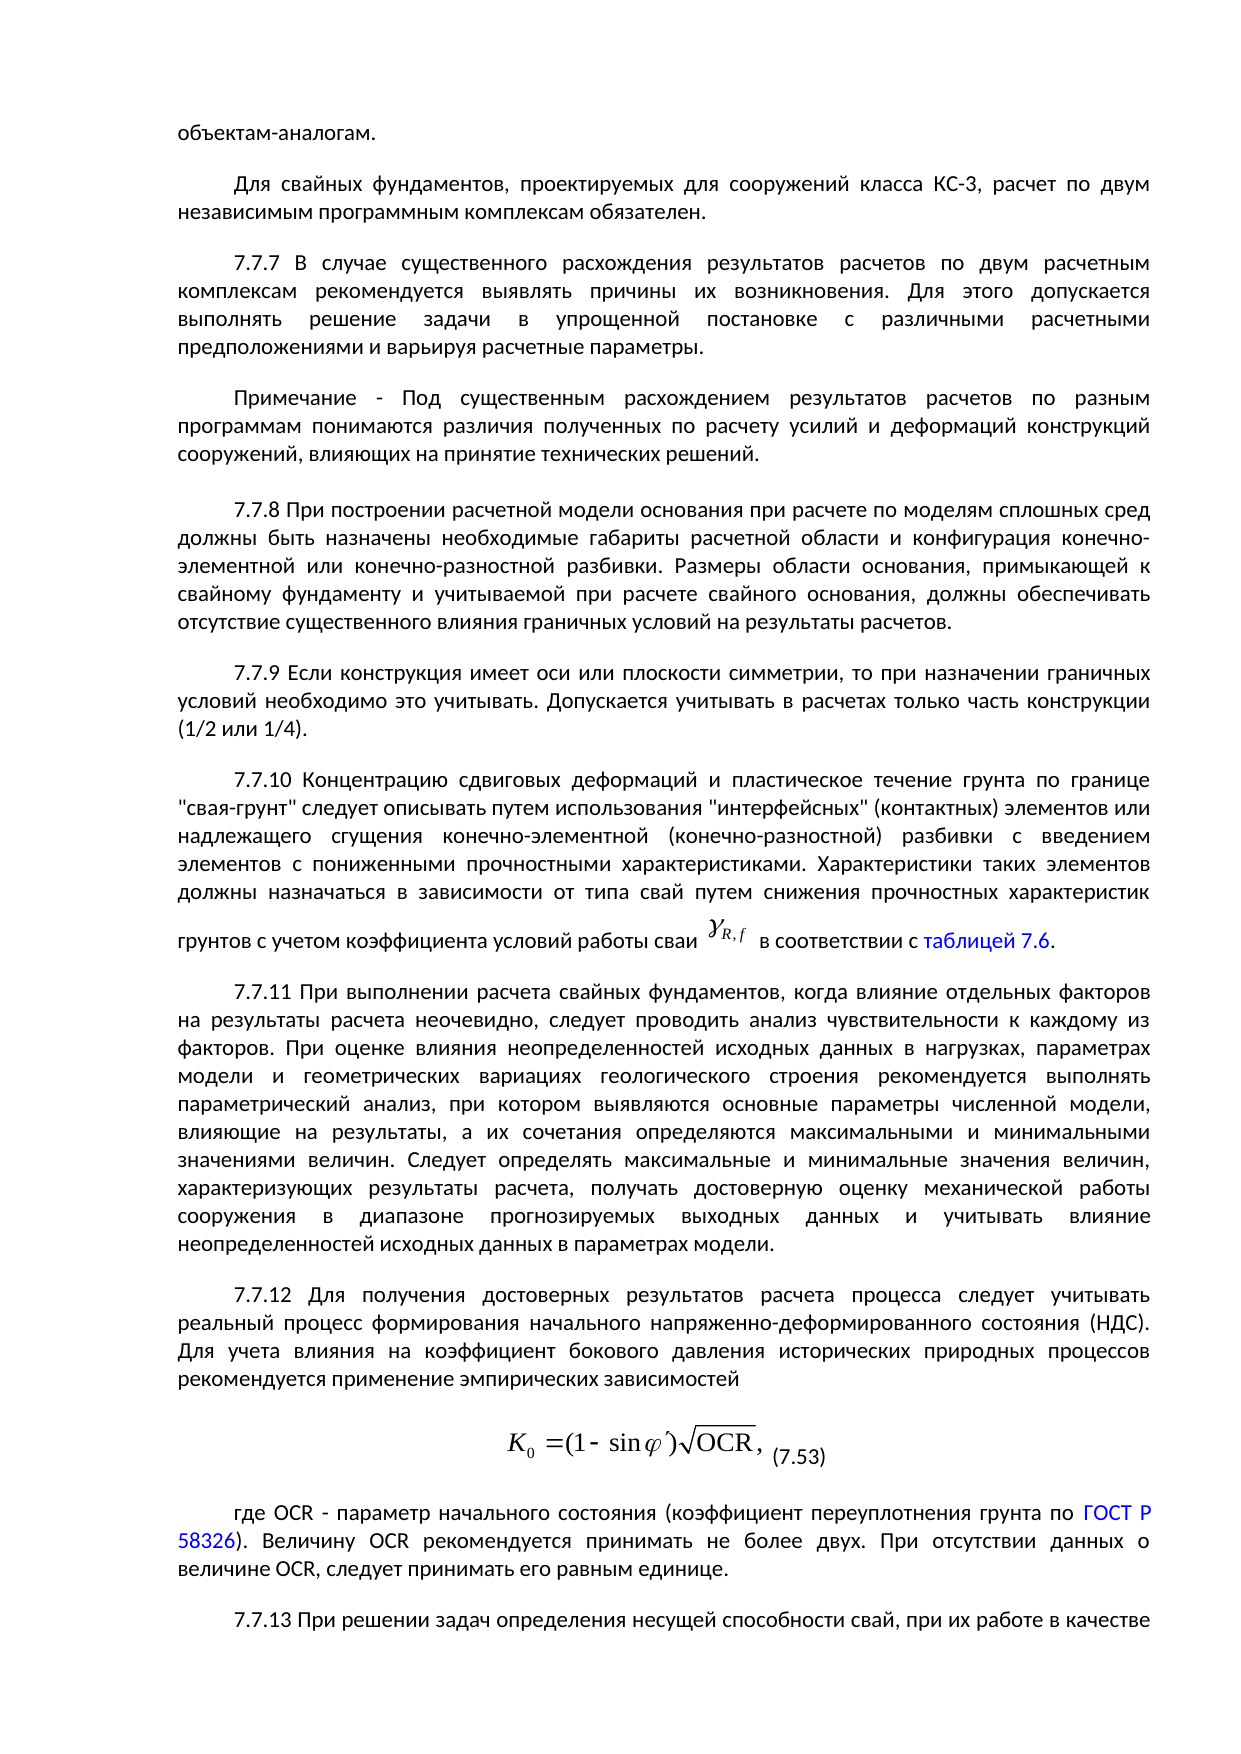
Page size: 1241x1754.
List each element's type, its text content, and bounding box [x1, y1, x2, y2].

text 7.7.7 В случае существенного расхождения результатов расчетов по двум расчетным комплексам рекомендуется выявлять причины их возникновения. Для этого допускается выполнять решение задачи в упрощенной постановке с различными расчетными предположениями и варьируя расчетные параметры. [177, 248, 1152, 360]
text 7.7.9 Если конструкция имеет оси или плоскости симметрии, то при назначении граничных условий необходимо это учитывать. Допускается учитывать в расчетах только часть конструкции (1/2 или 1/4). [177, 658, 1152, 742]
text 7.7.8 При построении расчетной модели основания при расчете по моделям сплошных сред должны быть назначены необходимые габариты расчетной области и конфигурация конечно-элементной или конечно-разностной разбивки. Размеры области основания, примыкающей к свайному фундаменту и учитываемой при расчете свайного основания, должны обеспечивать отсутствие существенного влияния граничных условий на результаты расчетов. [177, 495, 1152, 635]
text Для свайных фундаментов, проектируемых для сооружений класса КС-3, расчет по двум независимым программным комплексам обязателен. [177, 169, 1152, 225]
text (7.53) [177, 1420, 1152, 1470]
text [177, 118, 1152, 146]
text 7.7.11 При выполнении расчета свайных фундаментов, когда влияние отдельных факторов на результаты расчета неочевидно, следует проводить анализ чувствительности к каждому из факторов. При оценке влияния неопределенностей исходных данных в нагрузках, параметрах модели и геометрических вариациях геологического строения рекомендуется выполнять параметрический анализ, при котором выявляются основные параметры численной модели, влияющие на результаты, а их сочетания определяются максимальными и минимальными значениями величин. Следует определять максимальные и минимальные значения величин, характеризующих результаты расчета, получать достоверную оценку механической работы сооружения в диапазоне прогнозируемых выходных данных и учитывать влияние неопределенностей исходных данных в параметрах модели. [177, 977, 1152, 1257]
text 7.7.10 Концентрацию сдвиговых деформаций и пластическое течение грунта по границе "свая-грунт" следует описывать путем использования "интерфейсных" (контактных) элементов или надлежащего сгущения конечно-элементной (конечно-разностной) разбивки с введением элементов с пониженными прочностными характеристиками. Характеристики таких элементов должны назначаться в зависимости от типа свай путем снижения прочностных характеристик грунтов с учетом коэффициента условий работы сваи в соответствии с таблицей 7.6. [177, 765, 1152, 954]
text 7.7.12 Для получения достоверных результатов расчета процесса следует учитывать реальный процесс формирования начального напряженно-деформированного состояния (НДС). Для учета влияния на коэффициент бокового давления исторических природных процессов рекомендуется применение эмпирических зависимостей [177, 1280, 1152, 1392]
text где OCR - параметр начального состояния (коэффициент переуплотнения грунта по ГОСТ Р 58326). Величину OCR рекомендуется принимать не более двух. При отсутствии данных о величине OCR, следует принимать его равным единице. [177, 1498, 1152, 1582]
text Примечание - Под существенным расхождением результатов расчетов по разным программам понимаются различия полученных по расчету усилий и деформаций конструкций сооружений, влияющих на принятие технических решений. [177, 383, 1152, 467]
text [177, 1605, 1152, 1633]
